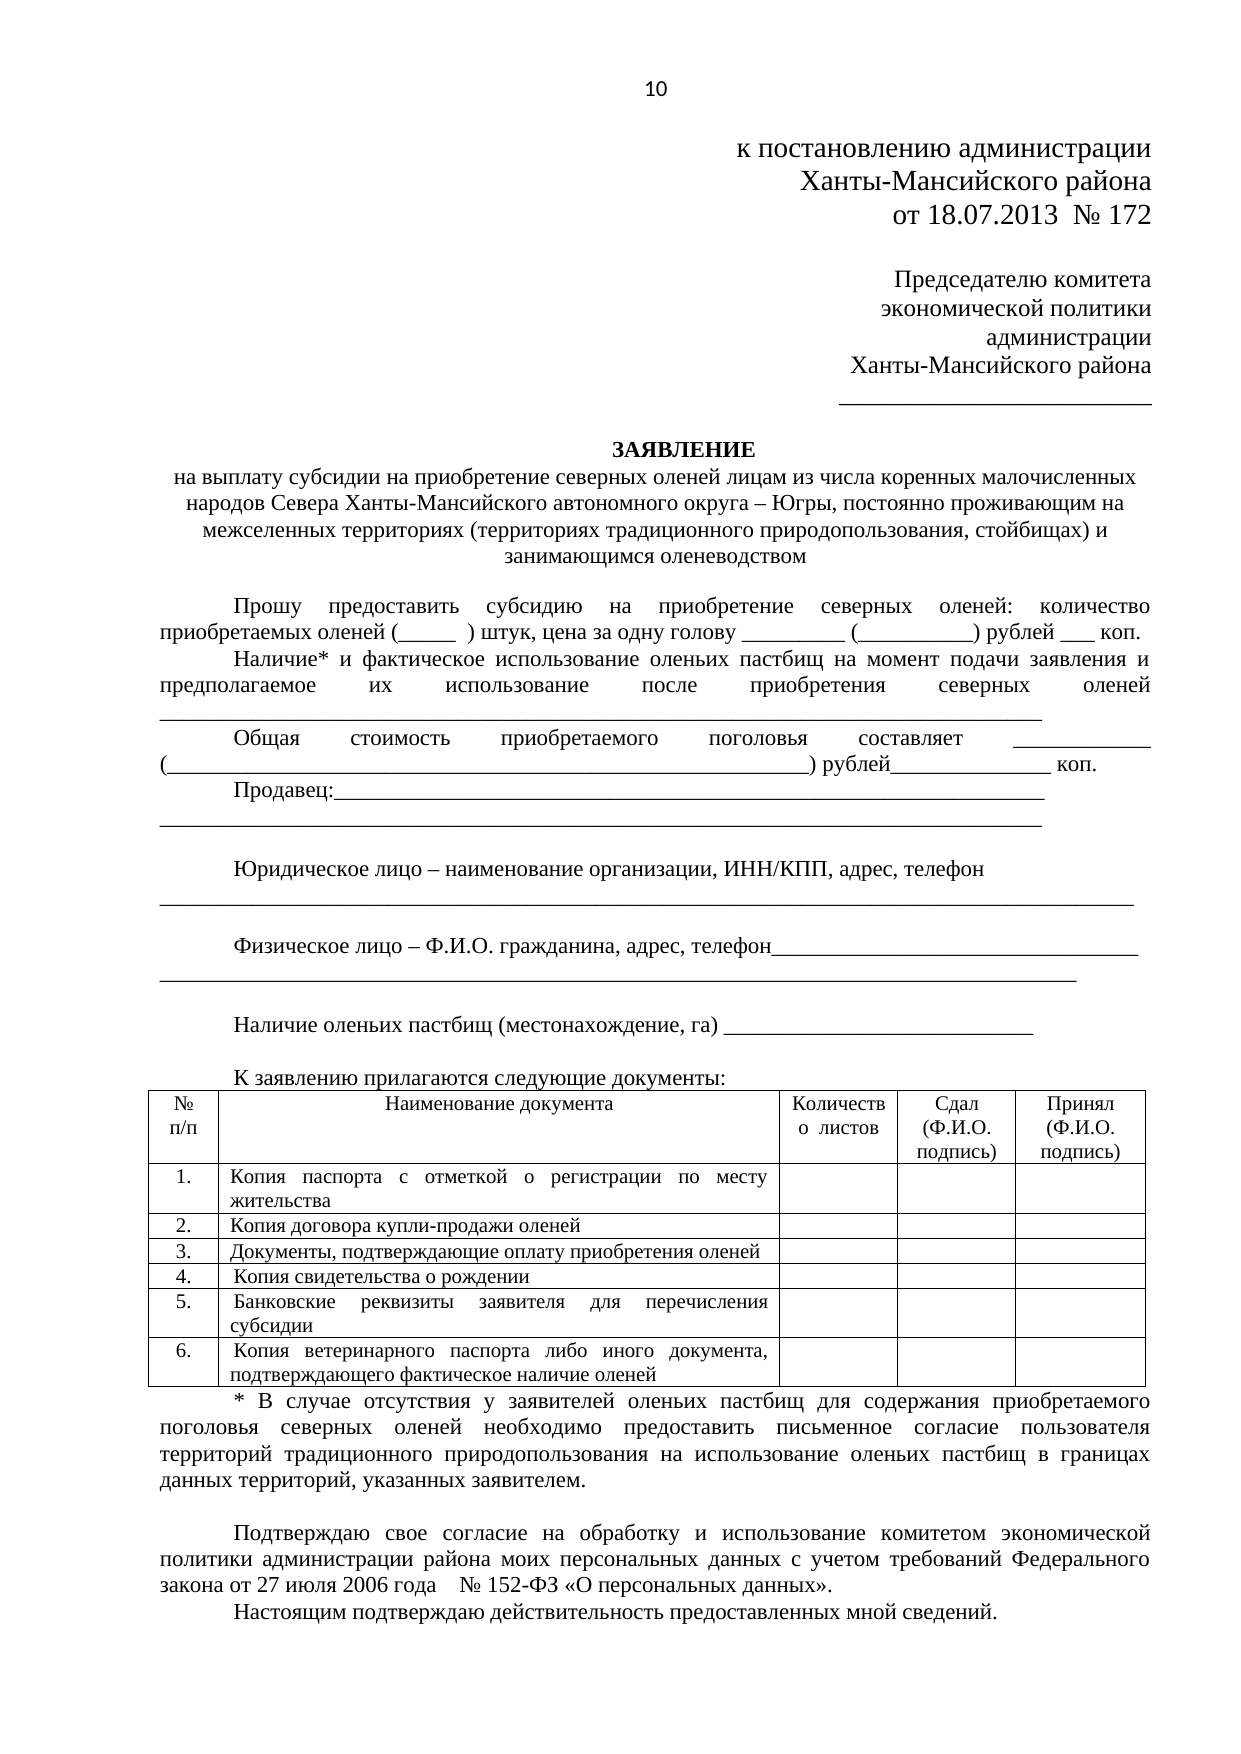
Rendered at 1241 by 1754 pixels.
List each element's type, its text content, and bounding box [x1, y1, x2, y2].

text на выплату субсидии на приобретение северных оленей лицам из числа коренных малочисленных народов Севера Ханты-Мансийского автономного округа – Югры, постоянно проживающим на межселенных территориях (территориях традиционного природопользования, стойбищах) и занимающимся оленеводством [159, 463, 1152, 568]
text Юридическое лицо – наименование организации, ИНН/КПП, адрес, телефон [159, 856, 1152, 882]
text к постановлению администрации [159, 130, 1152, 163]
table_cell [898, 1264, 1015, 1288]
text экономической политики [159, 293, 1152, 322]
text _____________________________________________________________________________________ [159, 882, 1152, 908]
table_cell [898, 1214, 1015, 1237]
table_header Количество листов [780, 1091, 897, 1163]
text К заявлению прилагаются следующие документы: [159, 1064, 1152, 1090]
text Физическое лицо – Ф.И.О. гражданина, адрес, телефон________________________________ [159, 932, 1152, 958]
table_cell 3. [149, 1239, 218, 1263]
text _________________________ [159, 379, 1152, 408]
table_cell [898, 1239, 1015, 1263]
text Продавец:______________________________________________________________ _____________________________________________________________________________ [159, 776, 1152, 829]
table_cell [1016, 1164, 1145, 1212]
table_cell [898, 1164, 1015, 1212]
text Подтверждаю свое согласие на обработку и использование комитетом экономической политики администрации района моих персональных данных с учетом требований Федерального закона от 27 июля 2006 года № 152-ФЗ «О персональных данных». [159, 1519, 1152, 1598]
text * В случае отсутствия у заявителей оленьих пастбищ для содержания приобретаемого поголовья северных оленей необходимо предоставить письменное согласие пользователя территорий традиционного природопользования на использование оленьих пастбищ в границах данных территорий, указанных заявителем. [159, 1387, 1152, 1492]
table_cell [1016, 1338, 1145, 1386]
text администрации [159, 322, 1152, 350]
text ЗАЯВЛЕНИЕ [159, 437, 1152, 463]
table_cell [780, 1239, 897, 1263]
table_cell 1. [149, 1164, 218, 1212]
table_header Сдал (Ф.И.О. подпись) [898, 1091, 1015, 1163]
table_header № п/п [149, 1091, 218, 1163]
text от 18.07.2013 № 172 [159, 197, 1152, 231]
table_cell [898, 1289, 1015, 1337]
text Председателю комитета [159, 264, 1152, 293]
table_cell 2. [149, 1214, 218, 1237]
table_cell Копия паспорта с отметкой о регистрации по месту жительства [219, 1164, 779, 1212]
table_cell Банковские реквизиты заявителя для перечисления субсидии [219, 1289, 779, 1337]
text Прошу предоставить субсидию на приобретение северных оленей: количество приобретаемых оленей (_____ ) штук, цена за одну голову _________ (__________) рублей ___ коп. [159, 592, 1152, 645]
table_cell [1016, 1264, 1145, 1288]
table_cell [780, 1289, 897, 1337]
table_cell [780, 1264, 897, 1288]
table_cell 4. [149, 1264, 218, 1288]
text Общая стоимость приобретаемого поголовья составляет ____________ (________________________________________________________) рублей______________ коп. [159, 724, 1152, 776]
text Настоящим подтверждаю действительность предоставленных мной сведений. [159, 1598, 1152, 1624]
table_cell [780, 1164, 897, 1212]
text Наличие* и фактическое использование оленьих пастбищ на момент подачи заявления и предполагаемое их использование после приобретения северных оленей _____________________________________________________________________________ [159, 645, 1152, 724]
table_cell Копия договора купли-продажи оленей [219, 1214, 779, 1237]
table_cell [1016, 1214, 1145, 1237]
table_cell 5. [149, 1289, 218, 1337]
text ________________________________________________________________________________ [159, 958, 1152, 984]
text Ханты-Мансийского района [159, 163, 1152, 197]
table_cell Копия ветеринарного паспорта либо иного документа, подтверждающего фактическое наличие оленей [219, 1338, 779, 1386]
table_cell 6. [149, 1338, 218, 1386]
table_cell [1016, 1289, 1145, 1337]
text Ханты-Мансийского района [159, 350, 1152, 379]
table_cell [780, 1338, 897, 1386]
table_header Принял (Ф.И.О. подпись) [1016, 1091, 1145, 1163]
table_cell Документы, подтверждающие оплату приобретения оленей [219, 1239, 779, 1263]
table_cell [1016, 1239, 1145, 1263]
text Наличие оленьих пастбищ (местонахождение, га) ___________________________ [159, 1011, 1152, 1037]
table_cell [780, 1214, 897, 1237]
table_cell Копия свидетельства о рождении [219, 1264, 779, 1288]
table_cell [898, 1338, 1015, 1386]
table_header Наименование документа [219, 1091, 779, 1163]
